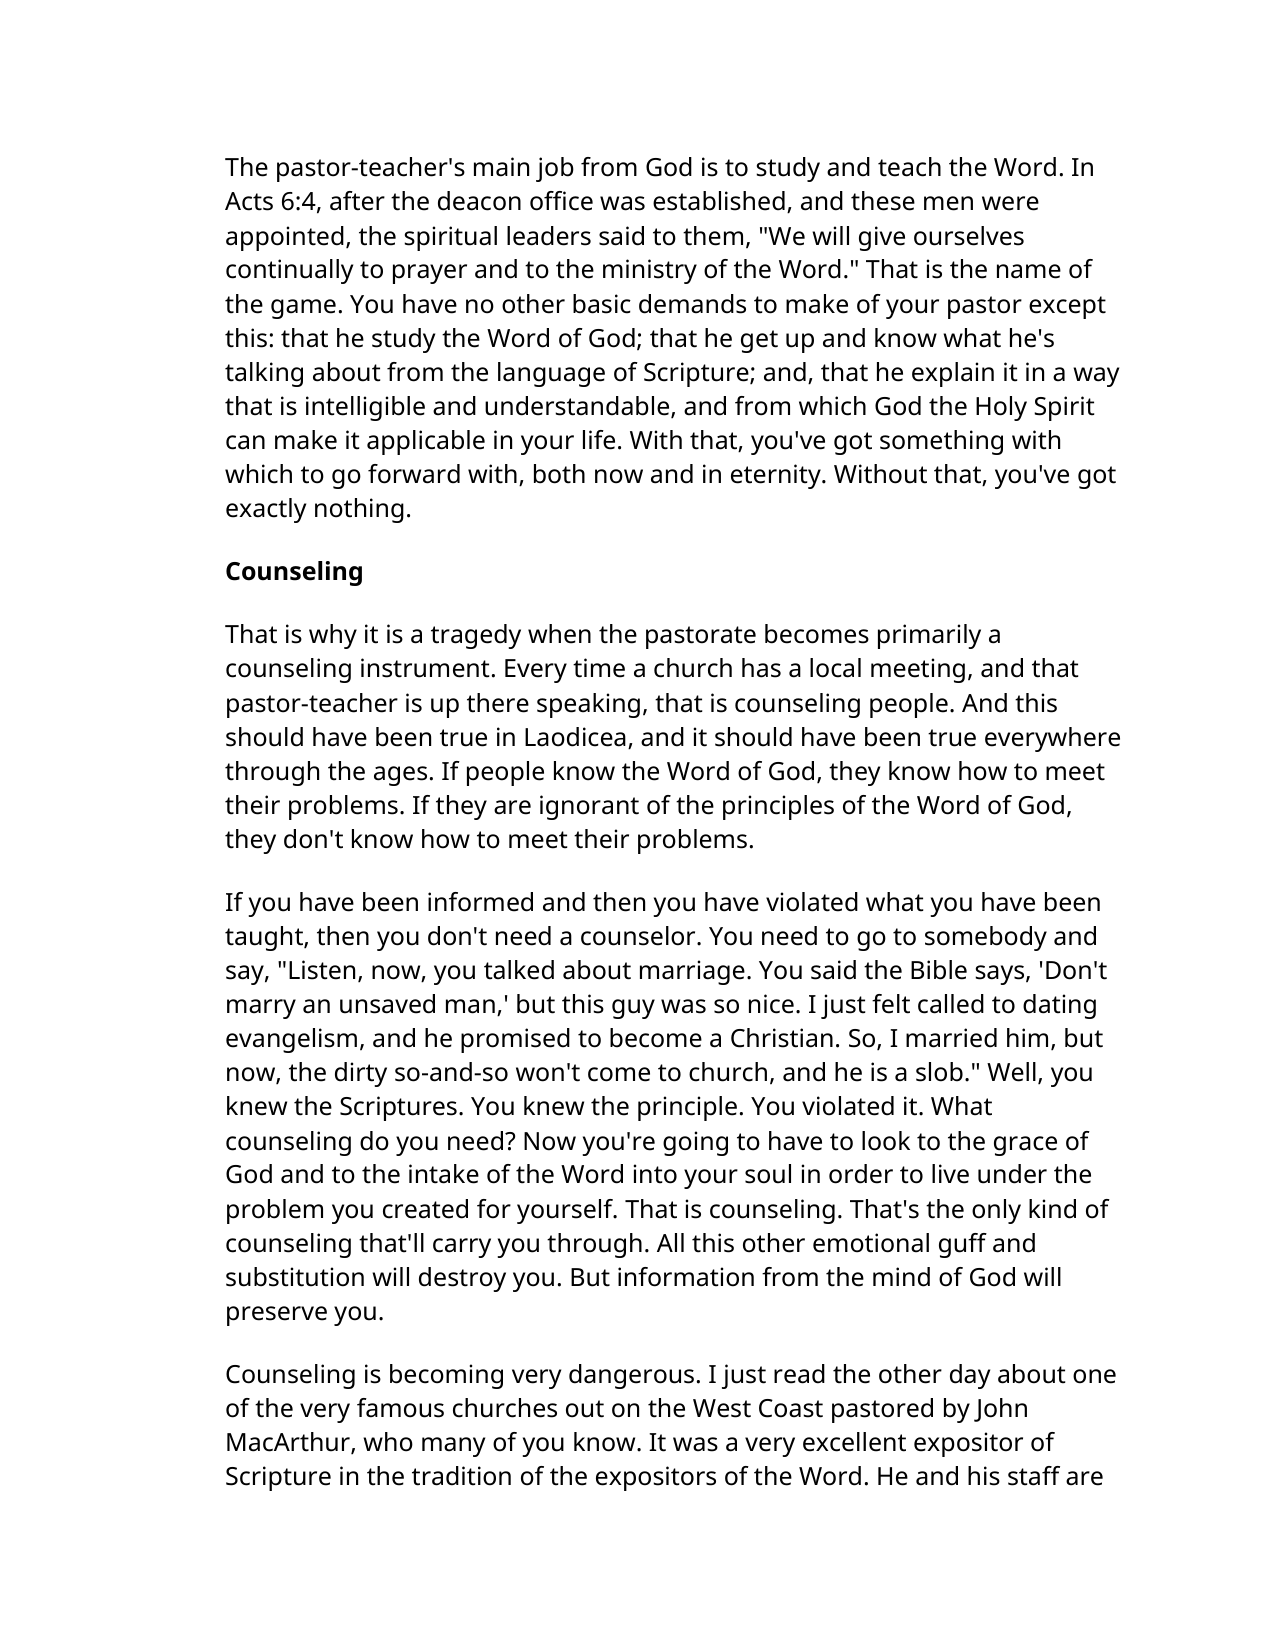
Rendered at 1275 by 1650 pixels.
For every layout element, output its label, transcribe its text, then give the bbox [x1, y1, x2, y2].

text If you have been informed and then you have violated what you have been taught, then you don't need a counselor. You need to go to somebody and say, "Listen, now, you talked about marriage. You said the Bible says, 'Don't marry an unsaved man,' but this guy was so nice. I just felt called to dating evangelism, and he promised to become a Christian. So, I married him, but now, the dirty so-and-so won't come to church, and he is a slob." Well, you knew the Scriptures. You knew the principle. You violated it. What counseling do you need? Now you're going to have to look to the grace of God and to the intake of the Word into your soul in order to live under the problem you created for yourself. That is counseling. That's the only kind of counseling that'll carry you through. All this other emotional guff and substitution will destroy you. But information from the mind of God will preserve you. [225, 885, 1125, 1327]
text That is why it is a tragedy when the pastorate becomes primarily a counseling instrument. Every time a church has a local meeting, and that pastor-teacher is up there speaking, that is counseling people. And this should have been true in Laodicea, and it should have been true everywhere through the ages. If people know the Word of God, they know how to meet their problems. If they are ignorant of the principles of the Word of God, they don't know how to meet their problems. [225, 617, 1125, 856]
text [225, 1357, 1125, 1493]
text The pastor-teacher's main job from God is to study and teach the Word. In Acts 6:4, after the deacon office was established, and these men were appointed, the spiritual leaders said to them, "We will give ourselves continually to prayer and to the ministry of the Word." That is the name of the game. You have no other basic demands to make of your pastor except this: that he study the Word of God; that he get up and know what he's talking about from the language of Scripture; and, that he explain it in a way that is intelligible and understandable, and from which God the Holy Spirit can make it applicable in your life. With that, you've got something with which to go forward with, both now and in eternity. Without that, you've got exactly nothing. [225, 150, 1125, 525]
text Counseling [225, 554, 1125, 588]
